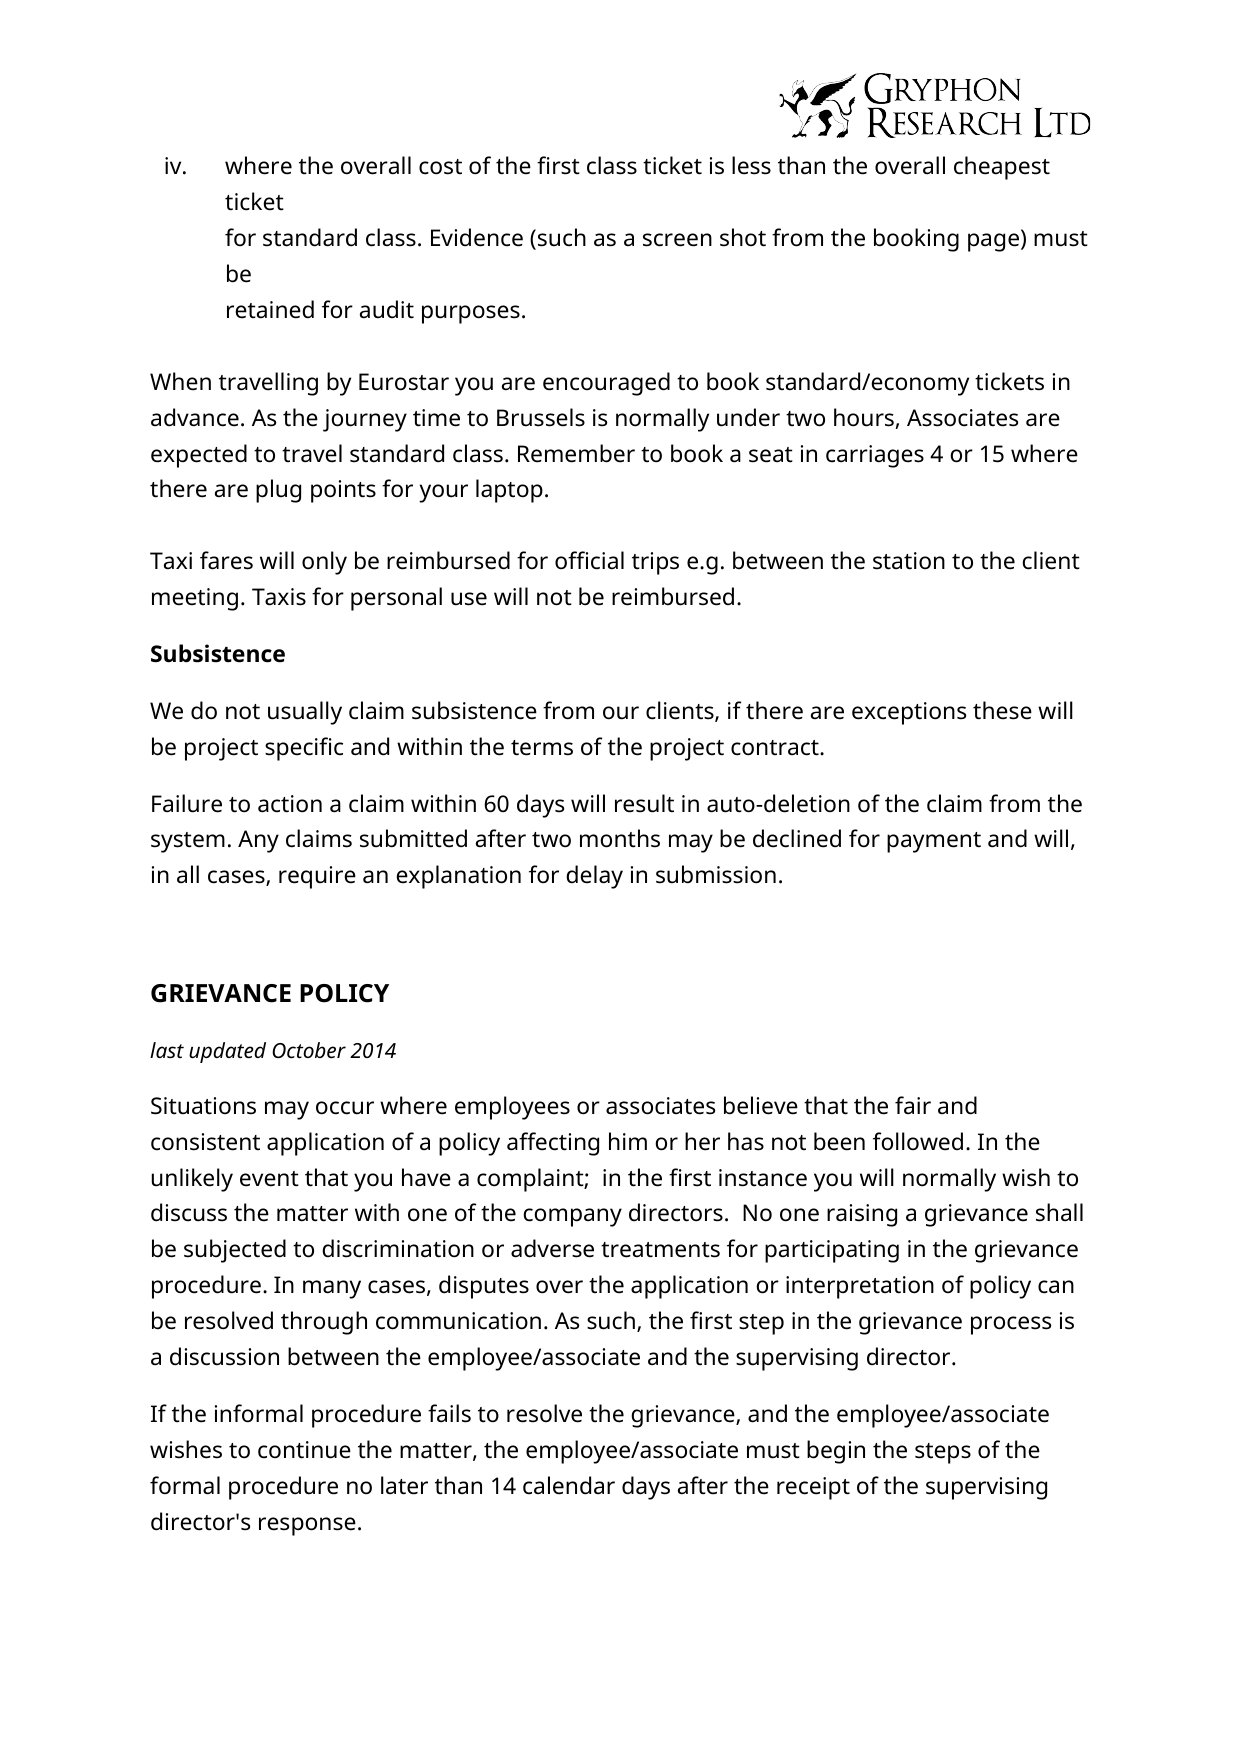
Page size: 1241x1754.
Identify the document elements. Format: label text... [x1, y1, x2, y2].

list When travelling by Eurostar you are encouraged to book standard/economy tickets in advance. As the journey time to Brussels is normally under two hours, Associates are expected to travel standard class. Remember to book a seat in carriages 4 or 15 where there are plug points for your laptop. [150, 366, 1090, 505]
list where the overall cost of the first class ticket is less than the overall cheapest ticket [187, 150, 1090, 217]
text Subsistence [150, 638, 1090, 669]
text We do not usually claim subsistence from our clients, if there are exceptions these will be project specific and within the terms of the project contract. [150, 695, 1090, 762]
text Failure to action a claim within 60 days will result in auto-deletion of the claim from the system. Any claims submitted after two months may be declined for payment and will, in all cases, require an explanation for delay in submission. [150, 787, 1090, 891]
picture [779, 73, 1091, 138]
list for standard class. Evidence (such as a screen shot from the booking page) must be [225, 222, 1090, 289]
list retained for audit purposes. [225, 294, 1090, 325]
text GRIEVANCE POLICY [150, 976, 1090, 1010]
text If the informal procedure fails to resolve the grievance, and the employee/associate wishes to continue the matter, the employee/associate must begin the steps of the formal procedure no later than 14 calendar days after the receipt of the supervising director's response. [150, 1398, 1090, 1537]
text Situations may occur where employees or associates believe that the fair and consistent application of a policy affecting him or her has not been followed. In the unlikely event that you have a complaint; in the first instance you will normally wish to discuss the matter with one of the company directors. No one raising a grievance shall be subjected to discrimination or adverse treatments for participating in the grievance procedure. In many cases, disputes over the application or interpretation of policy can be resolved through communication. As such, the first step in the grievance process is a discussion between the employee/associate and the supervising director. [150, 1089, 1090, 1372]
list Taxi fares will only be reimbursed for official trips e.g. between the station to the client meeting. Taxis for personal use will not be reimbursed. [150, 545, 1090, 612]
text last updated October 2014 [150, 1036, 1090, 1064]
